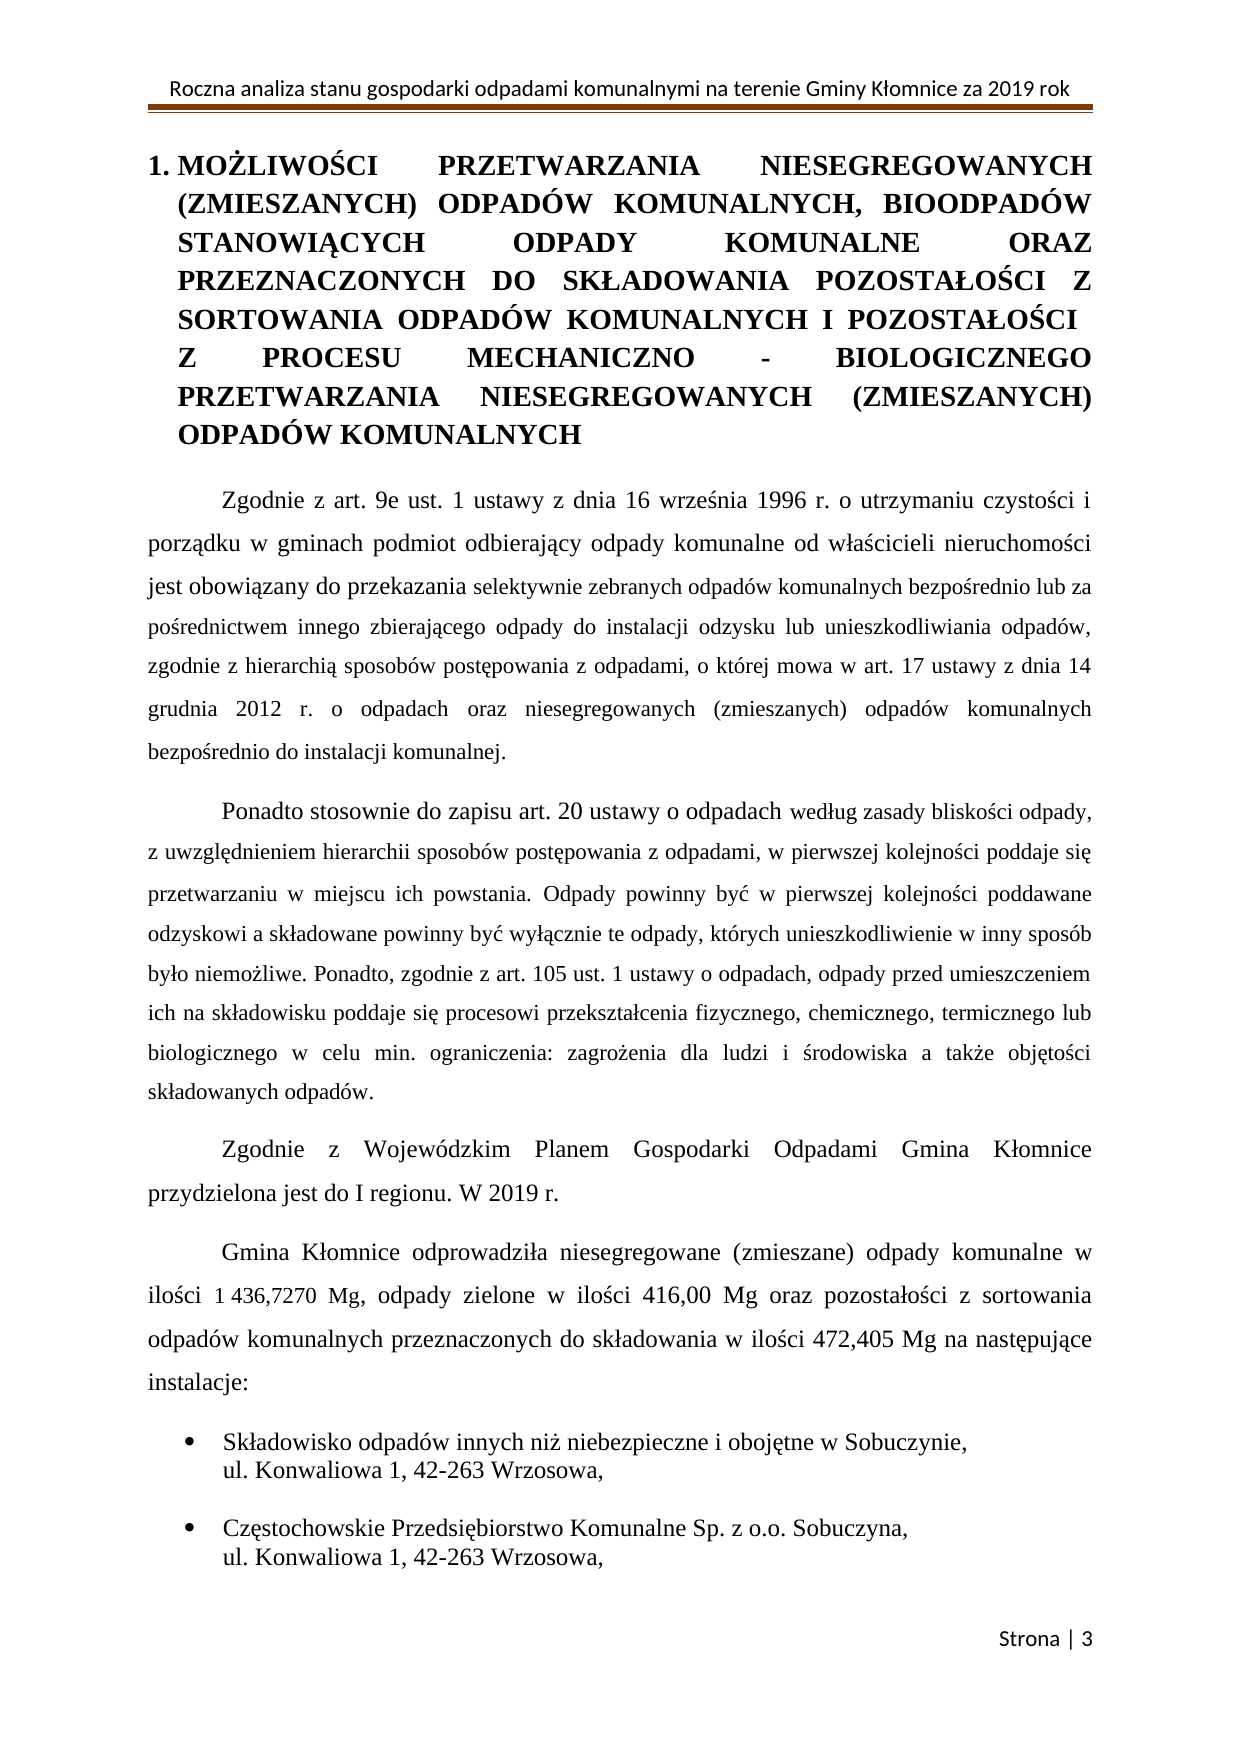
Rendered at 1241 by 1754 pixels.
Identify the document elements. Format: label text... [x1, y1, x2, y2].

list Składowisko odpadów innych niż niebezpieczne i obojętne w Sobuczynie, [185, 1427, 1093, 1455]
text Gmina Kłomnice odprowadziła niesegregowane (zmieszane) odpady komunalne w ilości 1 436,7270 Mg, odpady zielone w ilości 416,00 Mg oraz pozostałości z sortowania odpadów komunalnych przeznaczonych do składowania w ilości 472,405 Mg na następujące instalacje: [148, 1237, 1093, 1396]
list MOŻLIWOŚCI PRZETWARZANIA NIESEGREGOWANYCH (ZMIESZANYCH) ODPADÓW KOMUNALNYCH, BIOODPADÓW STANOWIĄCYCH ODPADY KOMUNALNE ORAZ PRZEZNACZONYCH DO SKŁADOWANIA POZOSTAŁOŚCI Z SORTOWANIA ODPADÓW KOMUNALNYCH I POZOSTAŁOŚCI Z PROCESU MECHANICZNO - BIOLOGICZNEGO PRZETWARZANIA NIESEGREGOWANYCH (ZMIESZANYCH) ODPADÓW KOMUNALNYCH [148, 148, 1093, 451]
text Zgodnie z art. 9e ust. 1 ustawy z dnia 16 września 1996 r. o utrzymaniu czystości i porządku w gminach podmiot odbierający odpady komunalne od właścicieli nieruchomości jest obowiązany do przekazania selektywnie zebranych odpadów komunalnych bezpośrednio lub za pośrednictwem innego zbierającego odpady do instalacji odzysku lub unieszkodliwiania odpadów, zgodnie z hierarchią sposobów postępowania z odpadami, o której mowa w art. 17 ustawy z dnia 14 grudnia 2012 r. o odpadach oraz niesegregowanych (zmieszanych) odpadów komunalnych bezpośrednio do instalacji komunalnej. [148, 485, 1093, 765]
list ul. Konwaliowa 1, 42-263 Wrzosowa, [223, 1542, 1093, 1570]
text Ponadto stosownie do zapisu art. 20 ustawy o odpadach według zasady bliskości odpady, z uwzględnieniem hierarchii sposobów postępowania z odpadami, w pierwszej kolejności poddaje się przetwarzaniu w miejscu ich powstania. Odpady powinny być w pierwszej kolejności poddawane odzyskowi a składowane powinny być wyłącznie te odpady, których unieszkodliwienie w inny sposób było niemożliwe. Ponadto, zgodnie z art. 105 ust. 1 ustawy o odpadach, odpady przed umieszczeniem ich na składowisku poddaje się procesowi przekształcenia fizycznego, chemicznego, termicznego lub biologicznego w celu min. ograniczenia: zagrożenia dla ludzi i środowiska a także objętości składowanych odpadów. [148, 796, 1093, 1105]
text Zgodnie z Wojewódzkim Planem Gospodarki Odpadami Gmina Kłomnice przydzielona jest do I regionu. W 2019 r. [148, 1134, 1093, 1206]
list Częstochowskie Przedsiębiorstwo Komunalne Sp. z o.o. Sobuczyna, [185, 1513, 1093, 1542]
list ul. Konwaliowa 1, 42-263 Wrzosowa, [223, 1455, 1093, 1484]
